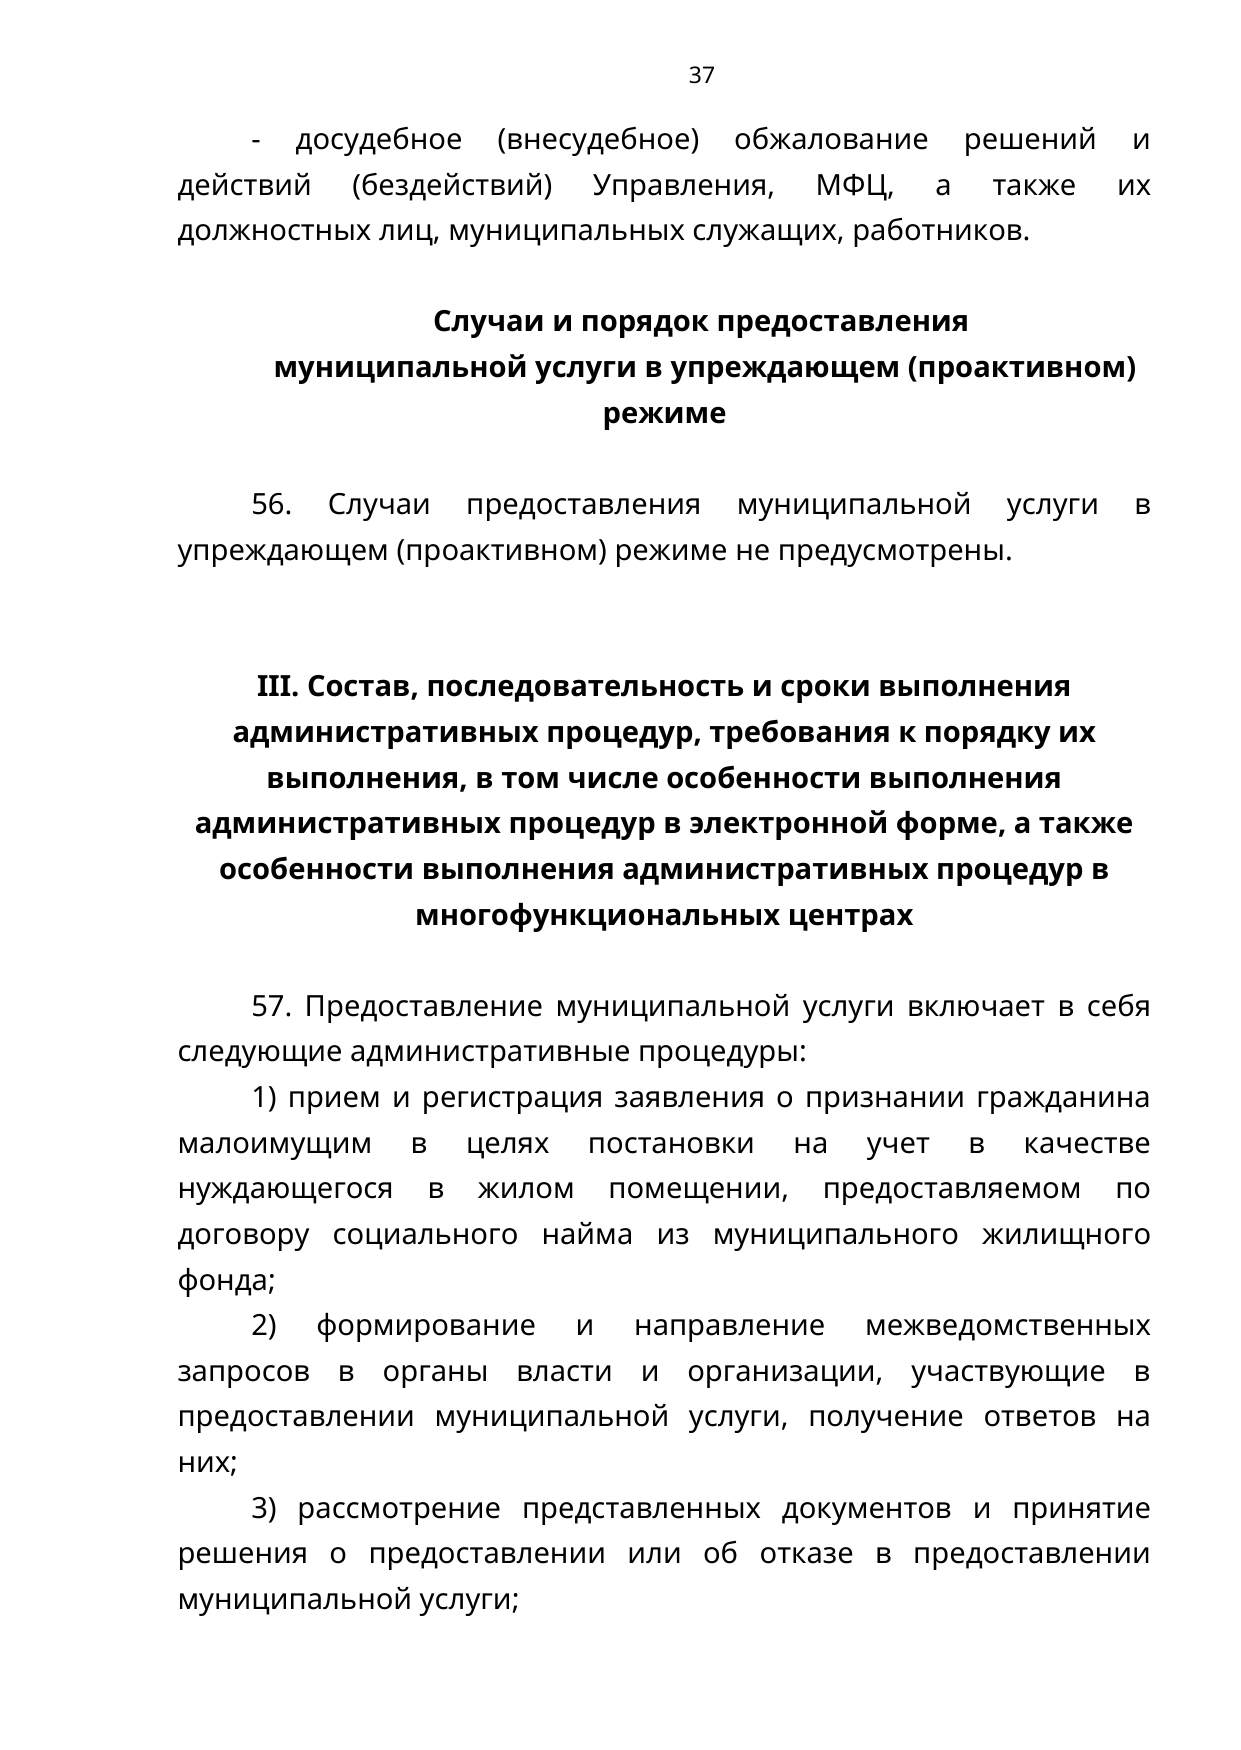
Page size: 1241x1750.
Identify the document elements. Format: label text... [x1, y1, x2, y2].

text - досудебное (внесудебное) обжалование решений и действий (бездействий) Управления, МФЦ, а также их должностных лиц, муниципальных служащих, работников. [177, 118, 1152, 249]
text 1) прием и регистрация заявления о признании гражданина малоимущим в целях постановки на учет в качестве нуждающегося в жилом помещении, предоставляемом по договору социального найма из муниципального жилищного фонда; [177, 1076, 1152, 1298]
text Случаи и порядок предоставления [177, 301, 1152, 340]
text III. Состав, последовательность и сроки выполнения административных процедур, требования к порядку их выполнения, в том числе особенности выполнения административных процедур в электронной форме, а также особенности выполнения административных процедур в многофункциональных центрах [177, 666, 1152, 933]
text 57. Предоставление муниципальной услуги включает в себя следующие административные процедуры: [177, 985, 1152, 1070]
text 3) рассмотрение представленных документов и принятие решения о предоставлении или об отказе в предоставлении муниципальной услуги; [177, 1487, 1152, 1618]
text муниципальной услуги в упреждающем (проактивном) режиме [177, 346, 1152, 432]
text 2) формирование и направление межведомственных запросов в органы власти и организации, участвующие в предоставлении муниципальной услуги, получение ответов на них; [177, 1304, 1152, 1481]
text 56. Случаи предоставления муниципальной услуги в упреждающем (проактивном) режиме не предусмотрены. [177, 483, 1152, 568]
